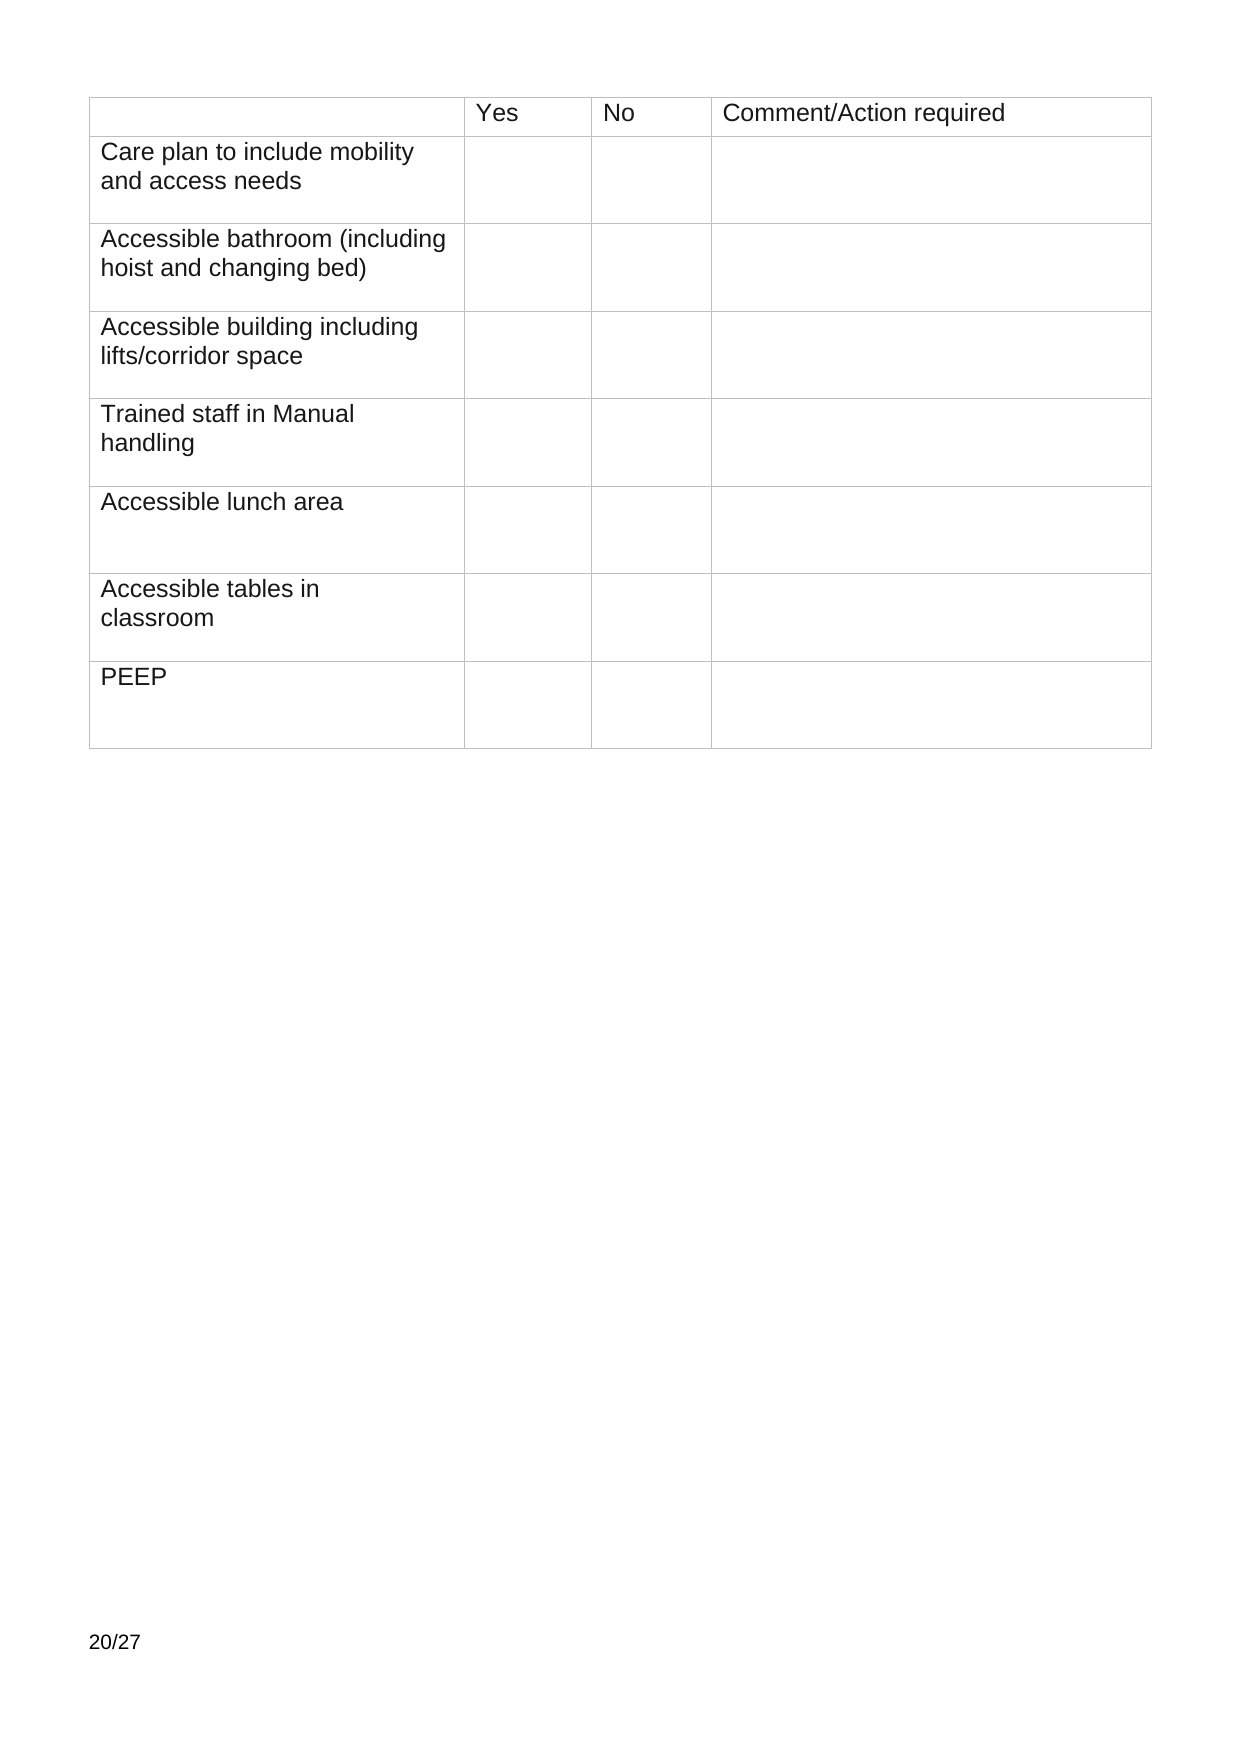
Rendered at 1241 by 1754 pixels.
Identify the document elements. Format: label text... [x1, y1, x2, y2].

table_cell [465, 487, 591, 573]
table_cell Accessible tables in classroom [90, 574, 464, 661]
table_cell [592, 137, 711, 223]
table_cell [712, 399, 1151, 486]
table_cell [592, 487, 711, 573]
table_header Yes [465, 98, 591, 136]
table_cell [465, 224, 591, 311]
table_cell [712, 662, 1151, 748]
table_cell [712, 487, 1151, 573]
table_header Comment/Action required [712, 98, 1151, 136]
table_cell [465, 137, 591, 223]
table_cell [592, 224, 711, 311]
table_cell [712, 574, 1151, 661]
table_header [90, 98, 464, 136]
table_cell Accessible bathroom (including hoist and changing bed) [90, 224, 464, 311]
table_cell [592, 662, 711, 748]
table_cell PEEP [90, 662, 464, 748]
table_cell [465, 662, 591, 748]
table_cell [712, 312, 1151, 398]
table_cell [592, 312, 711, 398]
table_cell [712, 137, 1151, 223]
table_cell [712, 224, 1151, 311]
table_cell Care plan to include mobility and access needs [90, 137, 464, 223]
table_header No [592, 98, 711, 136]
table_cell [465, 312, 591, 398]
table_cell [592, 399, 711, 486]
table_cell Trained staff in Manual handling [90, 399, 464, 486]
table_cell [592, 574, 711, 661]
table_cell Accessible building including lifts/corridor space [90, 312, 464, 398]
table_cell Accessible lunch area [90, 487, 464, 573]
table_cell [465, 574, 591, 661]
table_cell [465, 399, 591, 486]
